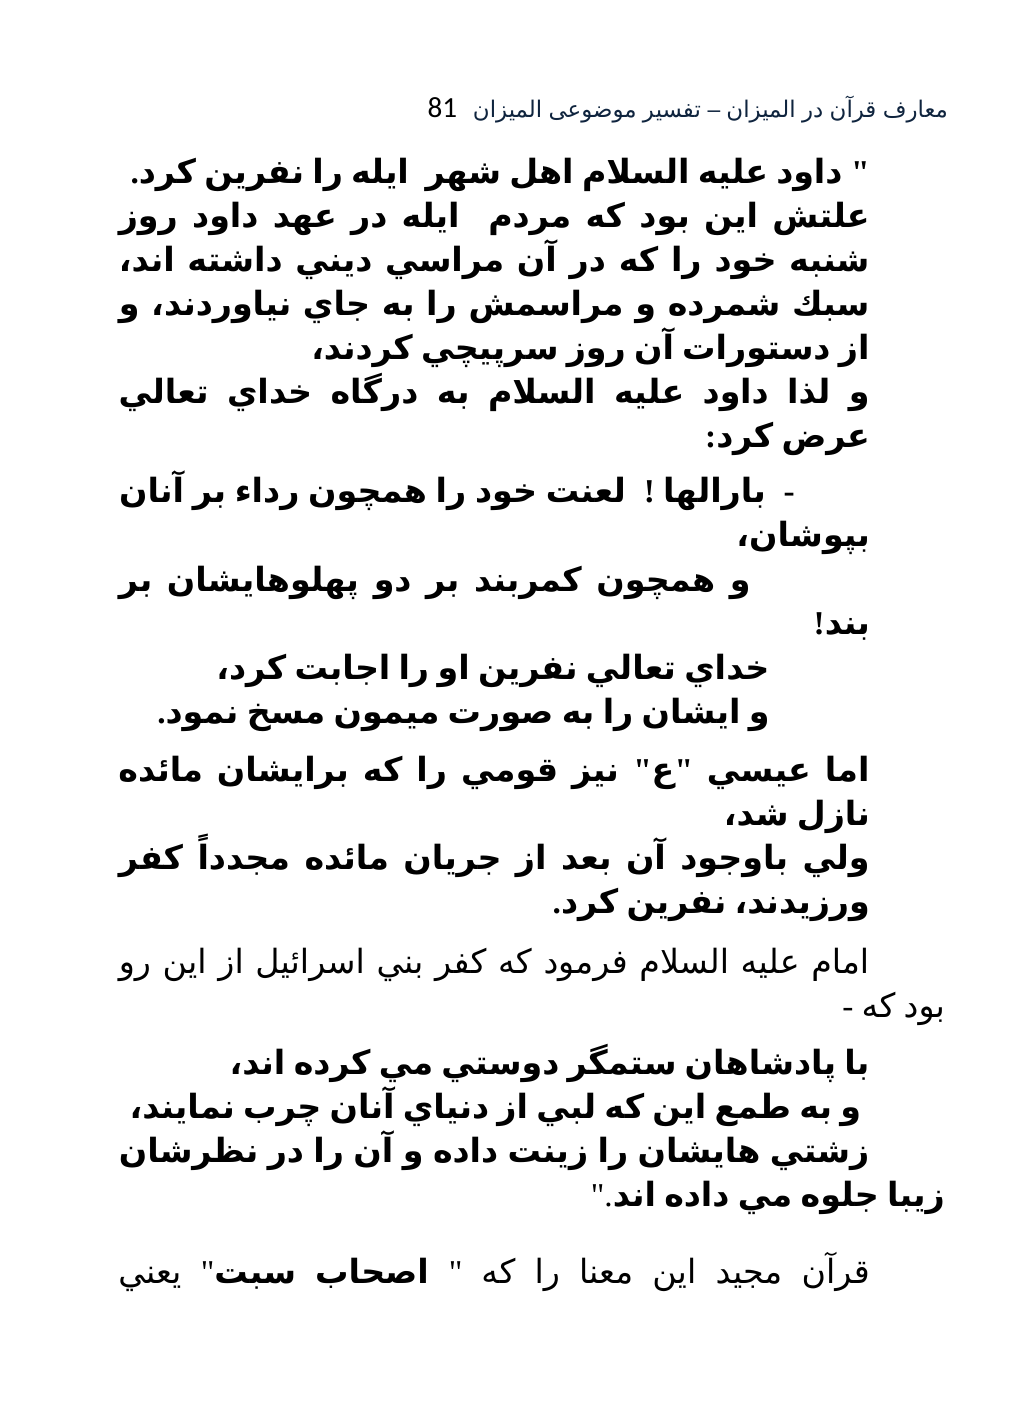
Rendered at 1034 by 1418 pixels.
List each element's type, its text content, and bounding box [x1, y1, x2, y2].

text خداي تعالي نفرين او را اجابت كرد، [118, 648, 945, 686]
text زشتي هايشان را زينت داده و آن را در نظرشان زيبا جلوه مي داده اند." [118, 1131, 945, 1214]
text و همچون كمربند بر دو پهلوهايشان بر بند! [118, 560, 870, 642]
text علتش اين بود كه مردم ايله در عهد داود روز شنبه خود را كه در آن مراسي ديني داشته اند، سبك شمرده و مراسمش را به جاي نياوردند، و از دستورات آن روز سرپيچي كردند، [118, 196, 870, 367]
text " داود عليه السلام اهل شهر ايله را نفرين كرد. [118, 152, 870, 191]
text اما عيسي "ع" نيز قومي را كه برايشان مائده نازل شد، [118, 750, 870, 832]
text و لذا داود عليه السلام به درگاه خداي تعالي عرض كرد: [118, 373, 870, 455]
text امام عليه السلام فرمود كه كفر بني اسرائيل از اين رو بود كه - [118, 942, 945, 1025]
text - بارالها ! لعنت خود را همچون رداء بر آنان بپوشان، [118, 472, 870, 554]
text قرآن مجيد اين معنا را كه " اصحاب سبت" يعني خلافكاران روزشنبه به صورت ميمون مسخ شده اند، تأئيد مي كند - [118, 1252, 945, 1291]
text ولي باوجود آن بعد از جريان مائده مجدداً كفر ورزيدند، نفرين كرد. [118, 838, 870, 920]
text و ايشان را به صورت ميمون مسخ نمود. [118, 692, 945, 730]
text با پادشاهان ستمگر دوستي مي كرده اند، [118, 1043, 945, 1081]
text و به طمع اين كه لبي از دنياي آنان چرب نمايند، [118, 1087, 945, 1126]
